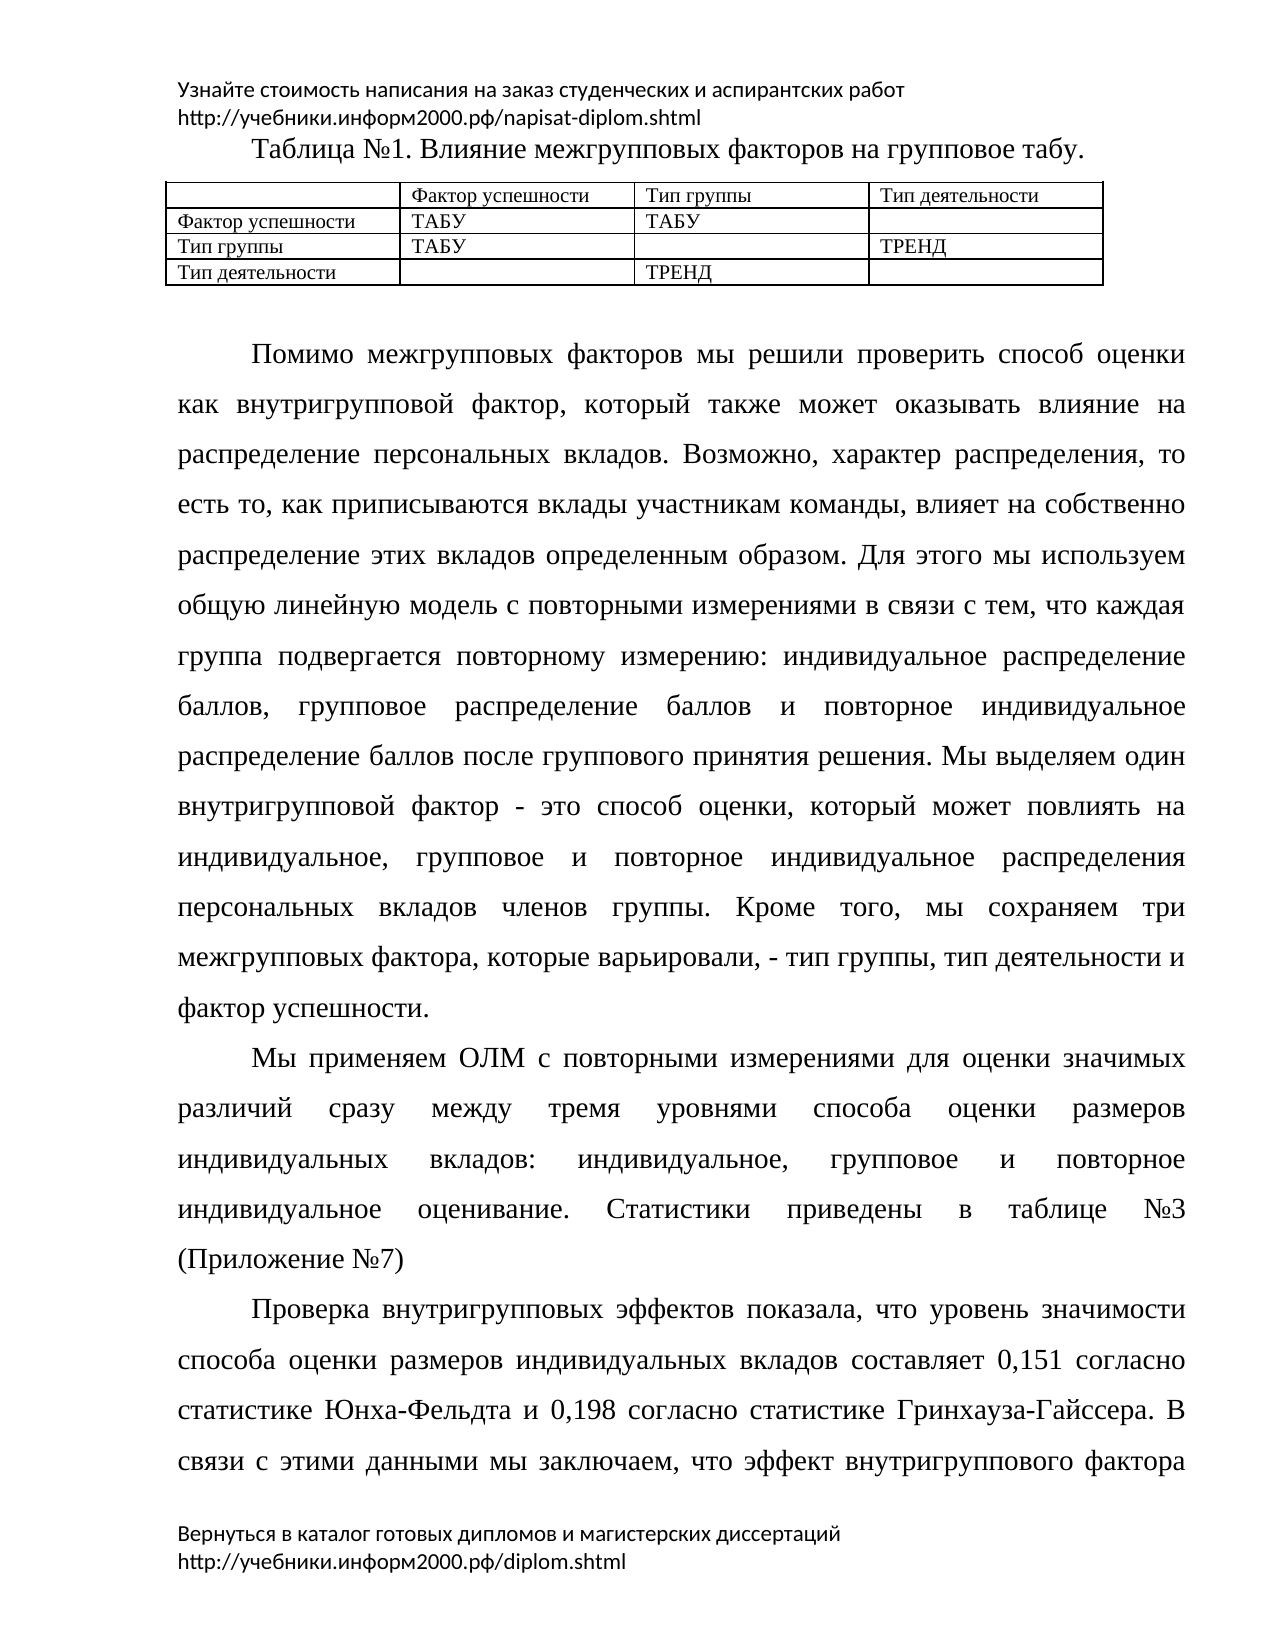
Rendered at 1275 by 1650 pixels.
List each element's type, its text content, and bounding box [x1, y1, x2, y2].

table_cell Фактор успешности [167, 209, 399, 233]
table_header [167, 183, 399, 207]
table_cell [401, 260, 634, 284]
table_cell ТАБУ [635, 209, 868, 233]
table_cell ТАБУ [401, 209, 634, 233]
text Помимо межгрупповых факторов мы решили проверить способ оценки как внутригрупповой фактор, который также может оказывать влияние на распределение персональных вкладов. Возможно, характер распределения, то есть то, как приписываются вклады участникам команды, влияет на собственно распределение этих вкладов определенным образом. Для этого мы используем общую линейную модель с повторными измерениями в связи с тем, что каждая группа подвергается повторному измерению: индивидуальное распределение баллов, групповое распределение баллов и повторное индивидуальное распределение баллов после группового принятия решения. Мы выделяем один внутригрупповой фактор - это способ оценки, который может повлиять на индивидуальное, групповое и повторное индивидуальное распределения персональных вкладов членов группы. Кроме того, мы сохраняем три межгрупповых фактора, которые варьировали, - тип группы, тип деятельности и фактор успешности. [177, 336, 1186, 1023]
table_header Фактор успешности [401, 183, 634, 207]
table_header Тип деятельности [870, 183, 1102, 207]
text Таблица №1. Влияние межгрупповых факторов на групповое табу. [177, 131, 1186, 164]
table_cell ТРЕНД [870, 234, 1102, 258]
table_cell ТАБУ [401, 234, 634, 258]
table_cell [870, 209, 1102, 233]
table_cell ТРЕНД [635, 260, 868, 284]
table_header Тип группы [635, 183, 868, 207]
table_cell [635, 234, 868, 258]
text Мы применяем ОЛМ с повторными измерениями для оценки значимых различий сразу между тремя уровнями способа оценки размеров индивидуальных вкладов: индивидуальное, групповое и повторное индивидуальное оценивание. Статистики приведены в таблице №3 (Приложение №7) [177, 1040, 1186, 1275]
table_cell [870, 260, 1102, 284]
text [177, 1292, 1186, 1476]
table_cell Тип деятельности [167, 260, 399, 284]
table_cell Тип группы [167, 234, 399, 258]
